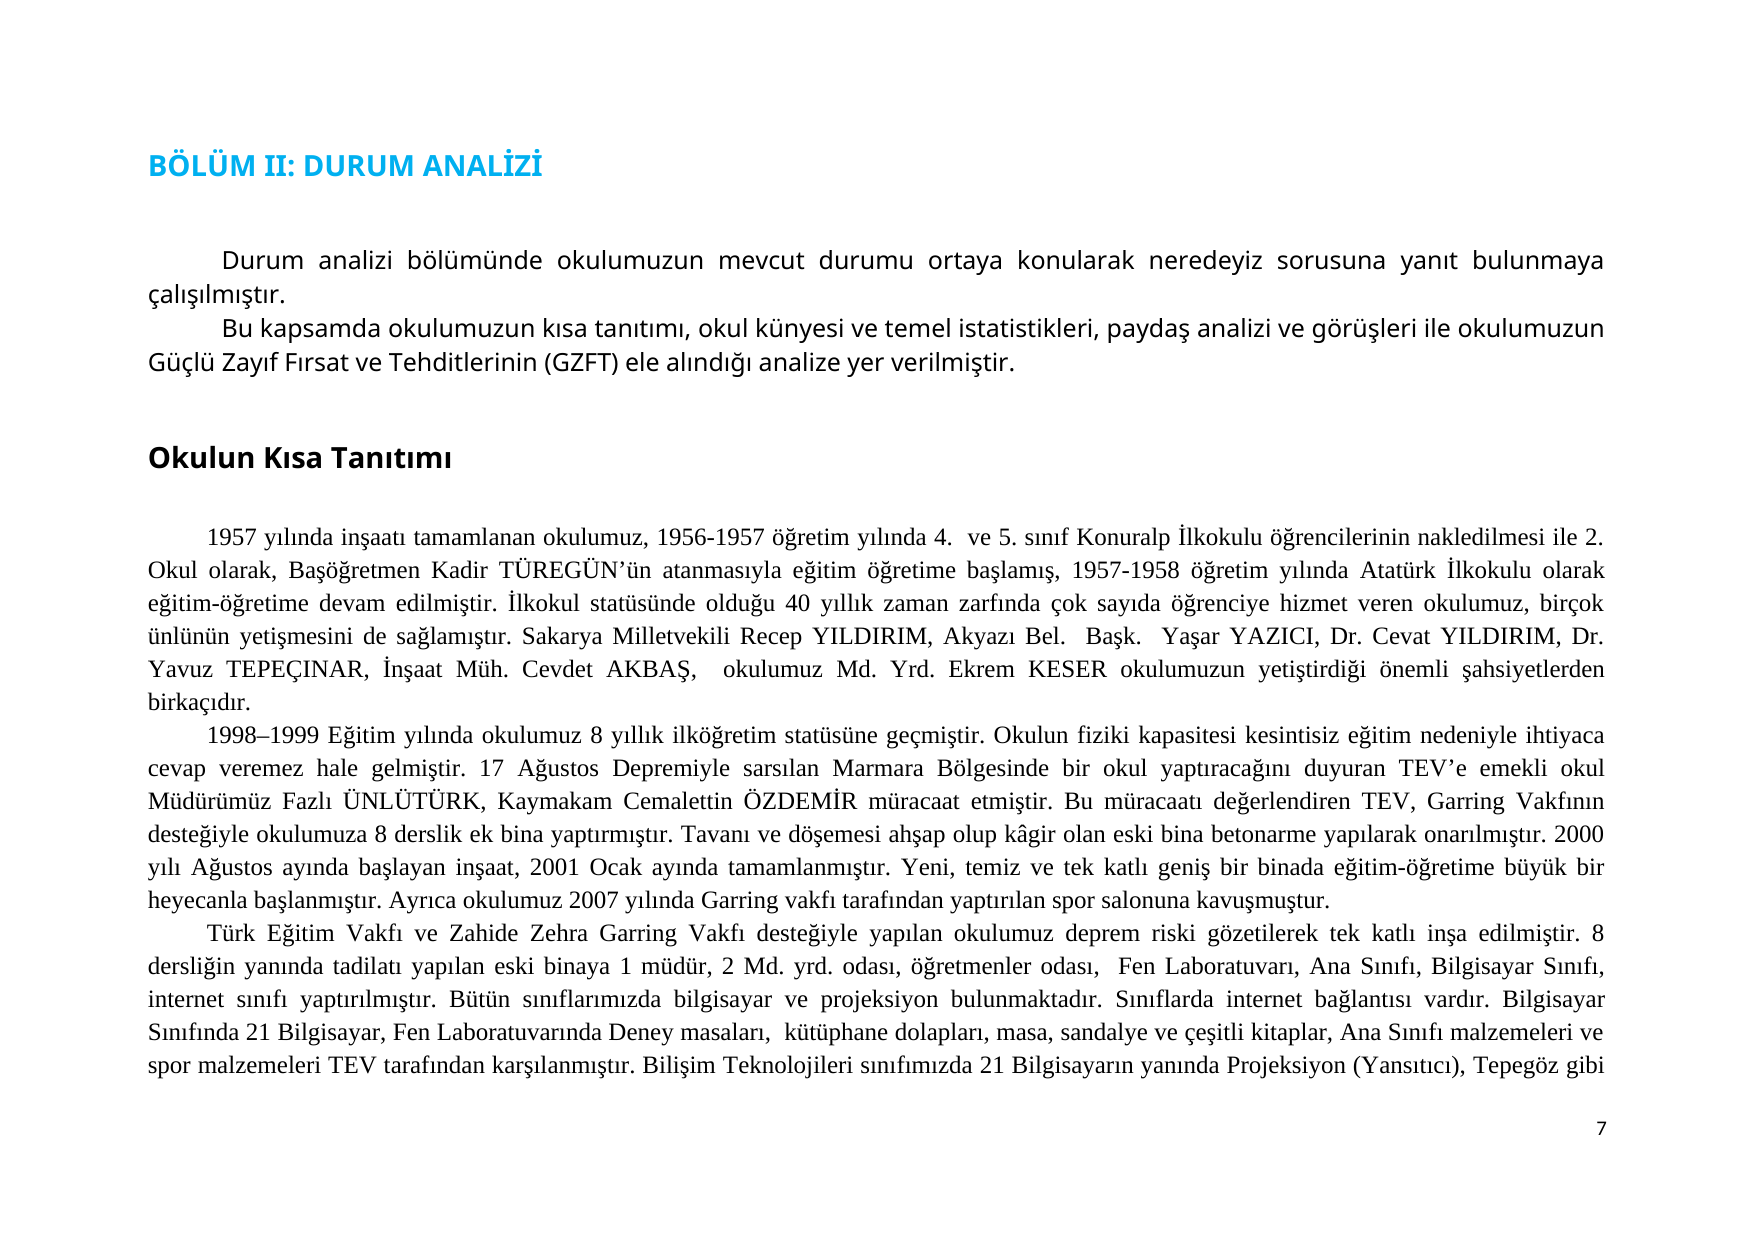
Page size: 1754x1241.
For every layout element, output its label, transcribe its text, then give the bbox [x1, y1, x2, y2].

text 1998–1999 Eğitim yılında okulumuz 8 yıllık ilköğretim statüsüne geçmiştir. Okulun fiziki kapasitesi kesintisiz eğitim nedeniyle ihtiyaca cevap veremez hale gelmiştir. 17 Ağustos Depremiyle sarsılan Marmara Bölgesinde bir okul yaptıracağını duyuran TEV’e emekli okul Müdürümüz Fazlı ÜNLÜTÜRK, Kaymakam Cemalettin ÖZDEMİR müracaat etmiştir. Bu müracaatı değerlendiren TEV, Garring Vakfının desteğiyle okulumuza 8 derslik ek bina yaptırmıştır. Tavanı ve döşemesi ahşap olup kâgir olan eski bina betonarme yapılarak onarılmıştır. 2000 yılı Ağustos ayında başlayan inşaat, 2001 Ocak ayında tamamlanmıştır. Yeni, temiz ve tek katlı geniş bir binada eğitim-öğretime büyük bir heyecanla başlanmıştır. Ayrıca okulumuz 2007 yılında Garring vakfı tarafından yaptırılan spor salonuna kavuşmuştur. [148, 720, 1606, 914]
text 1957 yılında inşaatı tamamlanan okulumuz, 1956-1957 öğretim yılında 4. ve 5. sınıf Konuralp İlkokulu öğrencilerinin nakledilmesi ile 2. Okul olarak, Başöğretmen Kadir TÜREGÜN’ün atanmasıyla eğitim öğretime başlamış, 1957-1958 öğretim yılında Atatürk İlkokulu olarak eğitim-öğretime devam edilmiştir. İlkokul statüsünde olduğu 40 yıllık zaman zarfında çok sayıda öğrenciye hizmet veren okulumuz, birçok ünlünün yetişmesini de sağlamıştır. Sakarya Milletvekili Recep YILDIRIM, Akyazı Bel. Başk. Yaşar YAZICI, Dr. Cevat YILDIRIM, Dr. Yavuz TEPEÇINAR, İnşaat Müh. Cevdet AKBAŞ, okulumuz Md. Yrd. Ekrem KESER okulumuzun yetiştirdiği önemli şahsiyetlerden birkaçıdır. [148, 522, 1606, 716]
subtitle BÖLÜM II: DURUM ANALİZİ [148, 145, 1606, 185]
text Bu kapsamda okulumuzun kısa tanıtımı, okul künyesi ve temel istatistikleri, paydaş analizi ve görüşleri ile okulumuzun Güçlü Zayıf Fırsat ve Tehditlerinin (GZFT) ele alındığı analize yer verilmiştir. [148, 310, 1606, 378]
subtitle Okulun Kısa Tanıtımı [148, 438, 1606, 477]
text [148, 918, 1606, 1079]
text Durum analizi bölümünde okulumuzun mevcut durumu ortaya konularak neredeyiz sorusuna yanıt bulunmaya çalışılmıştır. [148, 242, 1606, 310]
